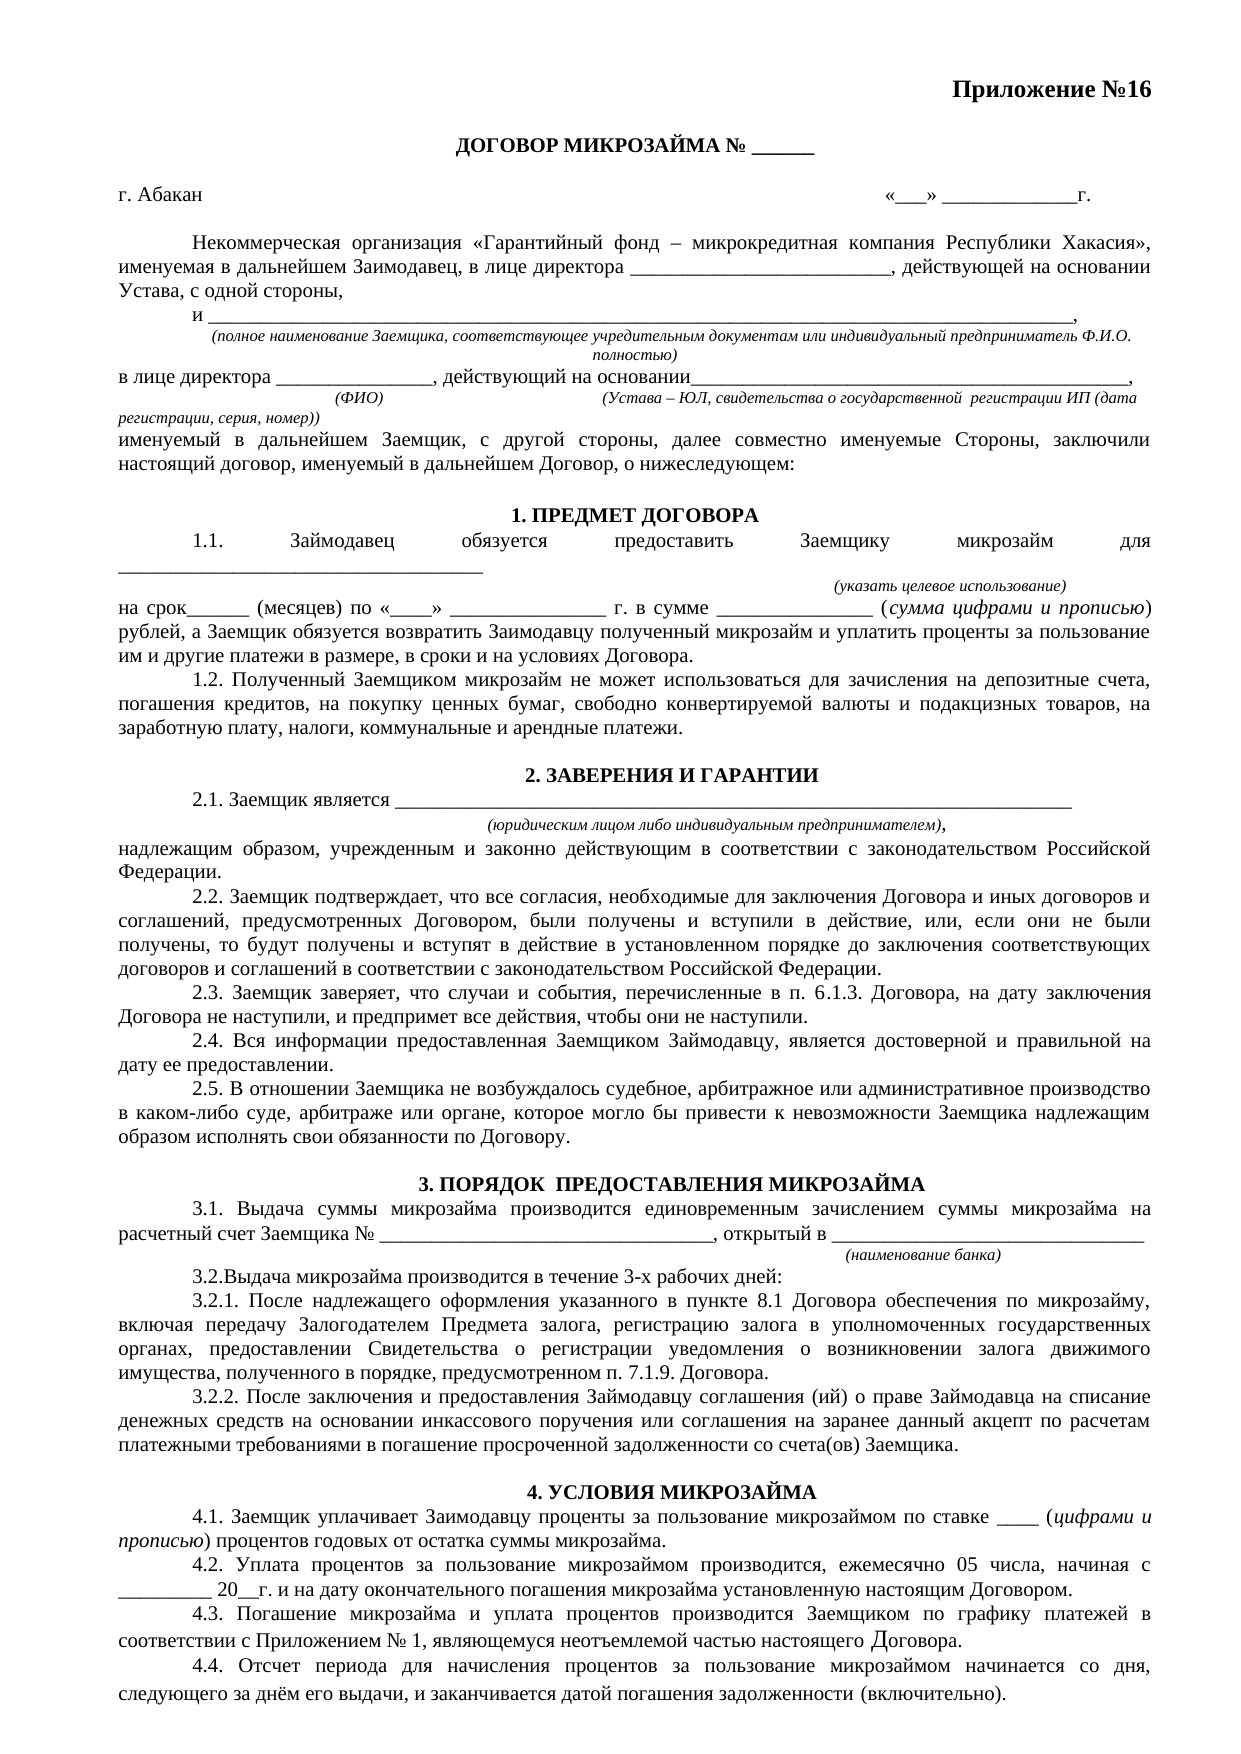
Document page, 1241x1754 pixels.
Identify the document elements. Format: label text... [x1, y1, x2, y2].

text 1.1. Займодавец обязуется предоставить Заемщику микрозайм для ___________________________________ [118, 527, 1152, 576]
text 3.1. Выдача суммы микрозайма производится единовременным зачислением суммы микрозайма на расчетный счет Заемщика № ________________________________, открытый в ______________________________ [118, 1196, 1152, 1244]
text 3.2.2. После заключения и предоставления Займодавцу соглашения (ий) о праве Займодавца на списание денежных средств на основании инкассового поручения или соглашения на заранее данный акцепт по расчетам платежными требованиями в погашение просроченной задолженности со счета(ов) Заемщика. [118, 1384, 1152, 1456]
text 2.5. В отношении Заемщика не возбуждалось судебное, арбитражное или административное производство в каком-либо суде, арбитраже или органе, которое могло бы привести к невозможности Заемщика надлежащим образом исполнять свои обязанности по Договору. [118, 1076, 1152, 1148]
text ДОГОВОР МИКРОЗАЙМА № ______ [118, 133, 1152, 157]
text 4.2. Уплата процентов за пользование микрозаймом производится, ежемесячно 05 числа, начиная с _________ 20__г. и на дату окончательного погашения микрозайма установленную настоящим Договором. [118, 1552, 1152, 1601]
text на срок______ (месяцев) по «____» _______________ г. в сумме _______________ (сумма цифрами и прописью) рублей, а Заемщик обязуется возвратить Заимодавцу полученный микрозайм и уплатить проценты за пользование им и другие платежи в размере, в сроки и на условиях Договора. [118, 595, 1152, 667]
text 3.2.Выдача микрозайма производится в течение 3-х рабочих дней: [118, 1264, 1152, 1288]
text надлежащим образом, учрежденным и законно действующим в соответствии с законодательством Российской Федерации. [118, 835, 1152, 883]
text 1. ПРЕДМЕТ ДОГОВОРА [118, 503, 1152, 527]
text 2.4. Вся информации предоставленная Заемщиком Займодавцу, является достоверной и правильной на дату ее предоставлении. [118, 1028, 1152, 1076]
text 2.1. Заемщик является _________________________________________________________________ [118, 787, 1152, 811]
text 3. ПОРЯДОК ПРЕДОСТАВЛЕНИЯ МИКРОЗАЙМА [118, 1172, 1152, 1196]
text 2.3. Заемщик заверяет, что случаи и события, перечисленные в п. 6.1.3. Договора, на дату заключения Договора не наступили, и предпримет все действия, чтобы они не наступили. [118, 980, 1152, 1028]
text (полное наименование Заемщика, соответствующее учредительным документам или индивидуальный предприниматель Ф.И.О. полностью) [118, 326, 1152, 364]
text г. Абакан «___» _____________г. [118, 181, 1152, 206]
text 2. ЗАВЕРЕНИЯ И ГАРАНТИИ [118, 763, 1152, 787]
text 4.4. Отсчет периода для начисления процентов за пользование микрозаймом начинается со дня, следующего за днём его выдачи, и заканчивается датой погашения задолженности (включительно). [118, 1653, 1152, 1706]
text 2.2. Заемщик подтверждает, что все согласия, необходимые для заключения Договора и иных договоров и соглашений, предусмотренных Договором, были получены и вступили в действие, или, если они не были получены, то будут получены и вступят в действие в установленном порядке до заключения соответствующих договоров и соглашений в соответствии с законодательством Российской Федерации. [118, 883, 1152, 980]
text Некоммерческая организация «Гарантийный фонд – микрокредитная компания Республики Хакасия», именуемая в дальнейшем Заимодавец, в лице директора _________________________, действующей на основании Устава, с одной стороны, [118, 229, 1152, 302]
text в лице директора _______________, действующий на основании__________________________________________, [118, 364, 1152, 388]
text 1.2. Полученный Заемщиком микрозайм не может использоваться для зачисления на депозитные счета, погашения кредитов, на покупку ценных бумаг, свободно конвертируемой валюты и подакцизных товаров, на заработную плату, налоги, коммунальные и арендные платежи. [118, 667, 1152, 739]
text (ФИО) (Устава – ЮЛ, свидетельства о государственной регистрации ИП (дата регистрации, серия, номер)) [118, 388, 1152, 427]
text 4. УСЛОВИЯ МИКРОЗАЙМА [118, 1480, 1152, 1504]
text 3.2.1. После надлежащего оформления указанного в пункте 8.1 Договора обеспечения по микрозайму, включая передачу Залогодателем Предмета залога, регистрацию залога в уполномоченных государственных органах, предоставлении Свидетельства о регистрации уведомления о возникновении залога движимого имущества, полученного в порядке, предусмотренном п. 7.1.9. Договора. [118, 1288, 1152, 1384]
text и ___________________________________________________________________________________, [118, 302, 1152, 326]
text (наименование банка) [118, 1244, 1152, 1264]
text (указать целевое использование) [118, 576, 1152, 595]
text 4.1. Заемщик уплачивает Заимодавцу проценты за пользование микрозаймом по ставке ____ (цифрами и прописью) процентов годовых от остатка суммы микрозайма. [118, 1504, 1152, 1552]
text именуемый в дальнейшем Заемщик, с другой стороны, далее совместно именуемые Стороны, заключили настоящий договор, именуемый в дальнейшем Договор, о нижеследующем: [118, 427, 1152, 475]
text 4.3. Погашение микрозайма и уплата процентов производится Заемщиком по графику платежей в соответствии с Приложением № 1, являющемуся неотъемлемой частью настоящего Договора. [118, 1601, 1152, 1653]
text (юридическим лицом либо индивидуальным предпринимателем), [118, 811, 1152, 835]
text Приложение №16 [118, 74, 1152, 103]
